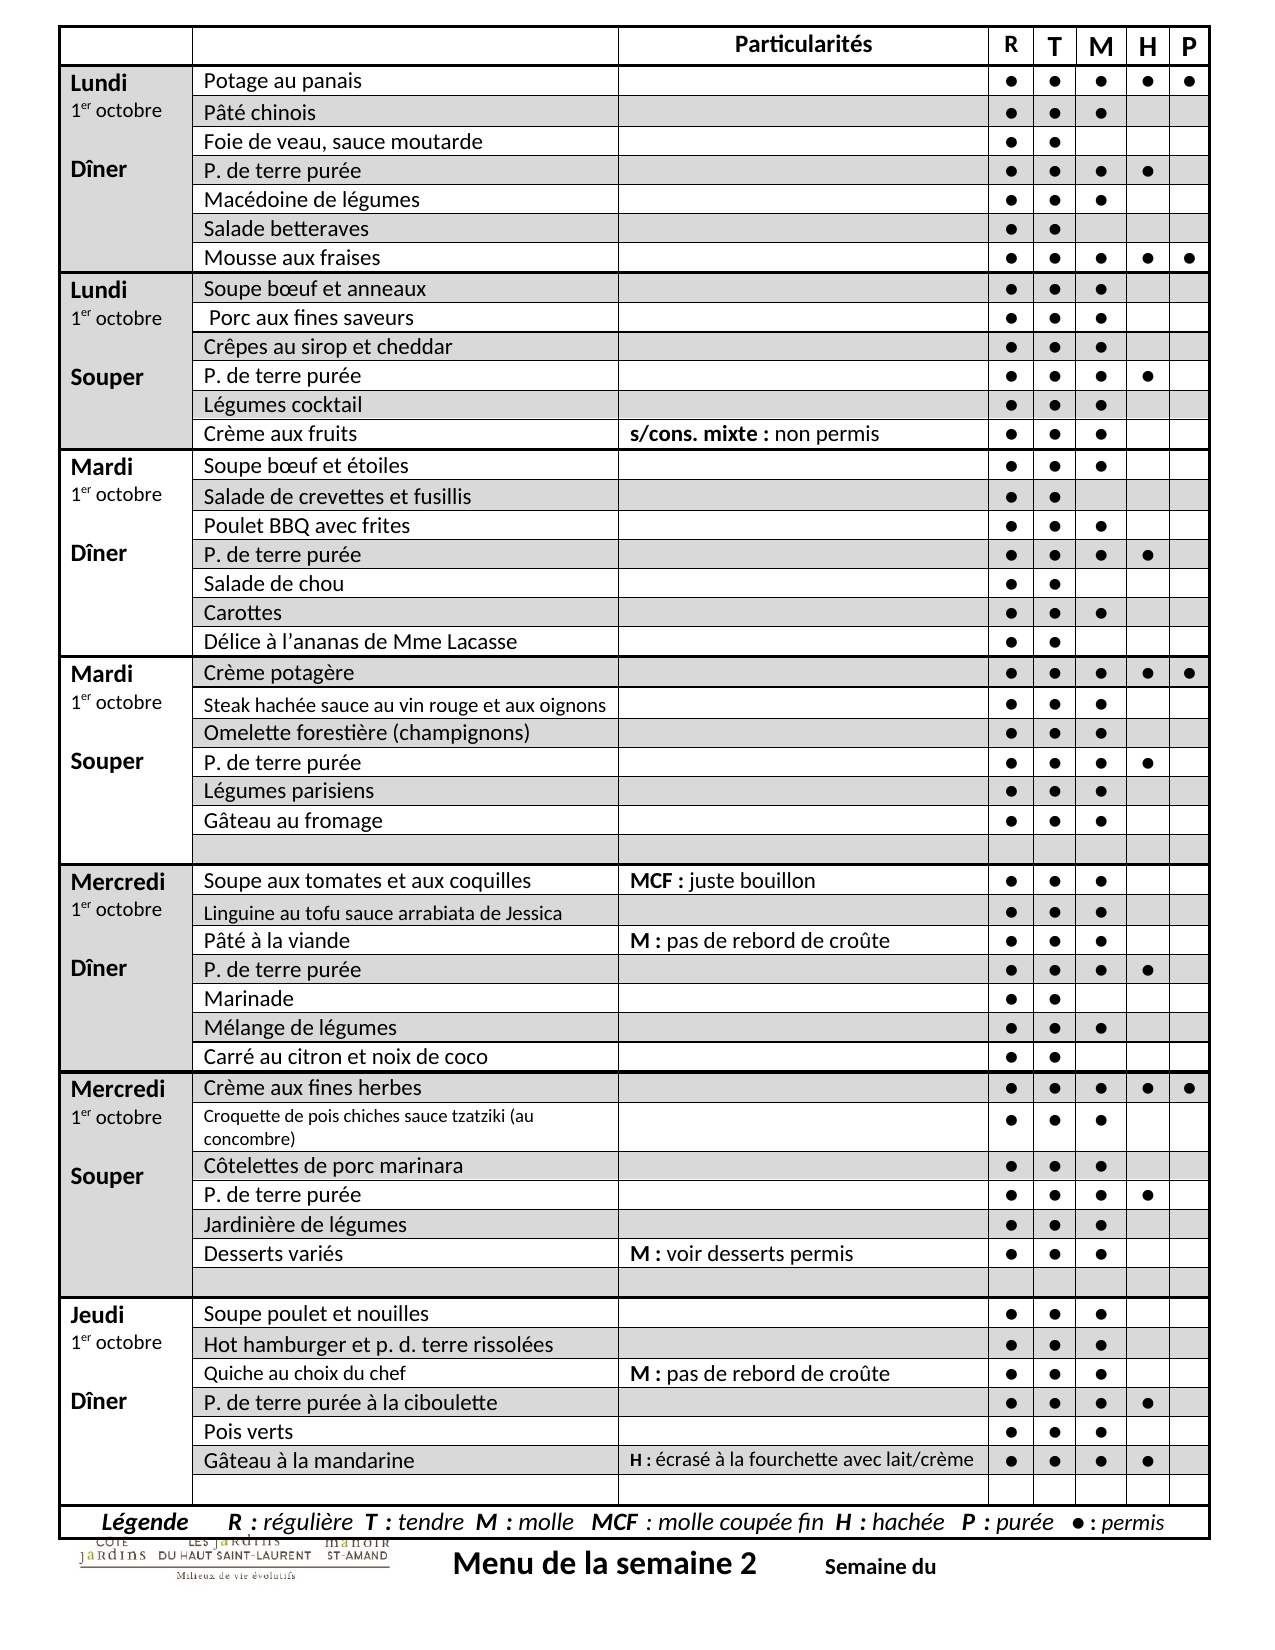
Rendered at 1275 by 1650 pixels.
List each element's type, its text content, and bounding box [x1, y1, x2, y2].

table_cell [193, 835, 618, 863]
table_cell ● [1127, 243, 1169, 271]
table_cell [619, 1268, 988, 1296]
table_cell ● [1034, 96, 1075, 126]
table_cell ● [989, 1239, 1033, 1267]
table_cell [1127, 333, 1169, 360]
table_cell [193, 1475, 618, 1503]
table_cell [1170, 420, 1208, 448]
table_cell Lundi 1er octobre Dîner [61, 67, 192, 271]
table_cell [1170, 185, 1208, 213]
table_cell [619, 1103, 988, 1151]
table_cell ● [1034, 333, 1075, 360]
table_header H [1127, 28, 1169, 63]
table_cell ● [989, 361, 1033, 389]
table_cell ● [989, 511, 1033, 539]
table_cell ● [989, 1388, 1033, 1416]
table_cell P. de terre purée [193, 361, 618, 389]
table_cell [1170, 1043, 1208, 1070]
table_cell ● [1034, 1043, 1075, 1070]
table_cell ● [1076, 598, 1126, 626]
table_cell ● [989, 1181, 1033, 1209]
table_cell ● [989, 214, 1033, 242]
table_cell ● [1076, 156, 1126, 184]
table_cell [1170, 540, 1208, 568]
table_cell ● [1076, 895, 1126, 925]
table_cell [619, 540, 988, 568]
table_cell Délice à l’ananas de Mme Lacasse [193, 627, 618, 655]
table_cell [1076, 569, 1126, 597]
table_cell P. de terre purée à la ciboulette [193, 1388, 618, 1416]
table_cell ● [1076, 926, 1126, 954]
table_cell [1127, 96, 1169, 126]
table_cell [1127, 866, 1169, 894]
table_cell ● [989, 480, 1033, 510]
table_cell ● [1076, 748, 1126, 776]
table_cell [1127, 1475, 1169, 1503]
table_cell ● [989, 451, 1033, 479]
table_cell ● [1034, 67, 1075, 95]
table_cell ● [989, 1103, 1033, 1151]
table_cell ● [1034, 1446, 1075, 1474]
table_cell ● [1034, 866, 1075, 894]
table_cell [1076, 480, 1126, 510]
table_cell [1076, 1475, 1126, 1503]
table_cell ● [1034, 1013, 1075, 1041]
table_cell ● [1034, 719, 1075, 747]
table_cell [1170, 806, 1208, 834]
table_cell ● [1076, 719, 1126, 747]
table_cell ● [1076, 540, 1126, 568]
table_cell Lundi 1er octobre Souper [61, 274, 192, 448]
table_cell [1170, 361, 1208, 389]
table_cell ● [989, 1299, 1033, 1327]
table_cell [1170, 1103, 1208, 1151]
table_cell [1127, 1359, 1169, 1387]
table_cell ● [1076, 96, 1126, 126]
table_cell Pâté à la viande [193, 926, 618, 954]
table_cell Porc aux fines saveurs [193, 303, 618, 331]
table_cell ● [1034, 156, 1075, 184]
table_cell ● [1076, 1181, 1126, 1209]
table_header [61, 28, 192, 63]
table_cell [1170, 688, 1208, 717]
table_cell ● [1034, 688, 1075, 717]
table_cell ● [1076, 866, 1126, 894]
table_cell [619, 1074, 988, 1102]
table_cell ● [1127, 361, 1169, 389]
picture [59, 1540, 406, 1598]
table_cell ● [989, 391, 1033, 418]
table_cell ● [1076, 1239, 1126, 1267]
table_cell ● [1127, 955, 1169, 983]
table_cell [1127, 835, 1169, 863]
table_cell [1170, 569, 1208, 597]
table_cell [1170, 598, 1208, 626]
table_cell Côtelettes de porc marinara [193, 1152, 618, 1179]
table_cell ● [1034, 1152, 1075, 1179]
table_cell ● [1076, 1446, 1126, 1474]
table_cell [619, 835, 988, 863]
table_cell Pâté chinois [193, 96, 618, 126]
table_cell [1170, 511, 1208, 539]
table_cell ● [1034, 1328, 1075, 1358]
table_cell ● [1034, 1417, 1075, 1445]
table_cell ● [989, 540, 1033, 568]
table_cell ● [1076, 806, 1126, 834]
table_cell Soupe bœuf et étoiles [193, 451, 618, 479]
table_cell [1170, 1268, 1208, 1296]
table_cell [619, 1210, 988, 1238]
table_cell [989, 835, 1033, 863]
table_cell [1170, 480, 1208, 510]
table_cell ● [1034, 777, 1075, 805]
table_cell ● [1034, 598, 1075, 626]
table_cell Macédoine de légumes [193, 185, 618, 213]
table_cell ● [1076, 1013, 1126, 1041]
table_cell ● [989, 303, 1033, 331]
table_cell [1127, 1328, 1169, 1358]
table_cell ● [1170, 658, 1208, 686]
table_cell [619, 719, 988, 747]
table_cell [1170, 1013, 1208, 1041]
table_cell [1127, 895, 1169, 925]
table_cell [619, 777, 988, 805]
table_cell [619, 451, 988, 479]
table_cell ● [1076, 1328, 1126, 1358]
table_cell ● [989, 806, 1033, 834]
table_cell ● [1034, 391, 1075, 418]
table_cell ● [1127, 540, 1169, 568]
table_cell [1127, 688, 1169, 717]
table_cell [1127, 1268, 1169, 1296]
table_cell [1170, 1152, 1208, 1179]
table_cell [619, 511, 988, 539]
table_cell Omelette forestière (champignons) [193, 719, 618, 747]
table_cell [1170, 1446, 1208, 1474]
table_cell ● [989, 658, 1033, 686]
table_cell ● [989, 96, 1033, 126]
table_header T [1034, 28, 1076, 63]
table_cell [619, 1152, 988, 1179]
table_cell [619, 955, 988, 983]
table_cell ● [989, 748, 1033, 776]
table_cell ● [989, 420, 1033, 448]
table_cell [1127, 1417, 1169, 1445]
table_cell ● [1034, 274, 1075, 302]
table_cell ● [989, 955, 1033, 983]
table_cell ● [1034, 1074, 1075, 1102]
table_cell ● [1034, 569, 1075, 597]
table_cell [1170, 303, 1208, 331]
table_cell [619, 1388, 988, 1416]
table_cell ● [1076, 1103, 1126, 1151]
table_cell [619, 156, 988, 184]
table_cell [1127, 420, 1169, 448]
table_cell M : voir desserts permis [619, 1239, 988, 1267]
table_cell ● [989, 156, 1033, 184]
table_cell ● [989, 243, 1033, 271]
table_cell [1127, 984, 1169, 1012]
table_cell ● [1034, 926, 1075, 954]
table_cell [1170, 1181, 1208, 1209]
table_cell [1170, 127, 1208, 155]
table_cell [1127, 806, 1169, 834]
table_cell [619, 333, 988, 360]
table_cell ● [1076, 274, 1126, 302]
table_cell Crêpes au sirop et cheddar [193, 333, 618, 360]
table_cell [619, 1328, 988, 1358]
table_cell [1127, 1152, 1169, 1179]
table_cell MCF : juste bouillon [619, 866, 988, 894]
table_cell ● [1034, 185, 1075, 213]
table_cell ● [1127, 156, 1169, 184]
table_header R [989, 28, 1033, 63]
table_cell [1127, 303, 1169, 331]
table_cell P. de terre purée [193, 748, 618, 776]
table_cell ● [1034, 303, 1075, 331]
table_cell ● [1076, 420, 1126, 448]
table_cell ● [989, 926, 1033, 954]
table_cell ● [1034, 627, 1075, 655]
table_cell [1127, 719, 1169, 747]
table_cell ● [989, 1152, 1033, 1179]
table_cell Jardinière de légumes [193, 1210, 618, 1238]
table_cell [1127, 627, 1169, 655]
table_cell [193, 1268, 618, 1296]
table_cell ● [1076, 1359, 1126, 1387]
table_cell [619, 1013, 988, 1041]
table_cell ● [1076, 451, 1126, 479]
table_cell [619, 598, 988, 626]
table_cell ● [1127, 1181, 1169, 1209]
table_cell Soupe bœuf et anneaux [193, 274, 618, 302]
table_cell [1127, 1299, 1169, 1327]
table_cell ● [1034, 984, 1075, 1012]
table_cell [619, 748, 988, 776]
table_cell ● [1170, 243, 1208, 271]
table_cell [1170, 1299, 1208, 1327]
table_cell ● [1034, 214, 1075, 242]
table_cell ● [989, 127, 1033, 155]
table_cell ● [1127, 1446, 1169, 1474]
table_cell Légumes parisiens [193, 777, 618, 805]
table_cell ● [989, 984, 1033, 1012]
table_cell [1170, 955, 1208, 983]
table_cell [1170, 214, 1208, 242]
table_cell ● [1034, 658, 1075, 686]
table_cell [619, 1446, 988, 1474]
table_cell [1034, 835, 1075, 863]
table_cell [619, 185, 988, 213]
table_cell [619, 627, 988, 655]
table_cell [1127, 480, 1169, 510]
table_cell [619, 569, 988, 597]
table_cell [619, 1299, 988, 1327]
table_header [193, 28, 618, 63]
table_cell ● [1076, 1074, 1126, 1102]
table_cell ● [989, 895, 1033, 925]
table_cell [1127, 127, 1169, 155]
table_cell s/cons. mixte : non permis [619, 420, 988, 448]
table_cell ● [989, 627, 1033, 655]
table_cell ● [1034, 1359, 1075, 1387]
table_cell ● [989, 1359, 1033, 1387]
table_cell ● [989, 569, 1033, 597]
table_cell ● [1076, 185, 1126, 213]
table_cell ● [989, 185, 1033, 213]
table_cell [1127, 214, 1169, 242]
table_cell Croquette de pois chiches sauce tzatziki (au concombre) [193, 1103, 618, 1151]
table_cell [1170, 1359, 1208, 1387]
table_cell [619, 96, 988, 126]
table_cell [1127, 274, 1169, 302]
table_cell Mélange de légumes [193, 1013, 618, 1041]
table_cell [1170, 1328, 1208, 1358]
table_cell ● [989, 1210, 1033, 1238]
table_cell Gâteau à la mandarine [193, 1446, 618, 1474]
table_cell [619, 1475, 988, 1503]
table_cell ● [1034, 511, 1075, 539]
table_cell Crème aux fines herbes [193, 1074, 618, 1102]
table_cell [619, 214, 988, 242]
table_cell M : pas de rebord de croûte [619, 1359, 988, 1387]
table_cell Gâteau au fromage [193, 806, 618, 834]
table_cell [1170, 895, 1208, 925]
table_cell [1076, 984, 1126, 1012]
table_cell Mercredi 1er octobre Souper [61, 1074, 192, 1296]
table_cell [989, 1268, 1033, 1296]
table_cell ● [1127, 1388, 1169, 1416]
table_cell [619, 243, 988, 271]
table_cell [1170, 451, 1208, 479]
table_cell ● [1076, 511, 1126, 539]
table_cell Jeudi 1er octobre Dîner [61, 1299, 192, 1503]
table_cell ● [1076, 1299, 1126, 1327]
table_cell ● [989, 598, 1033, 626]
table_cell [619, 67, 988, 95]
table_cell P. de terre purée [193, 955, 618, 983]
table_cell [1127, 391, 1169, 418]
table_cell ● [989, 1043, 1033, 1070]
table_cell ● [1076, 955, 1126, 983]
table_cell Soupe poulet et nouilles [193, 1299, 618, 1327]
table_cell ● [1034, 127, 1075, 155]
table_cell Potage au panais [193, 67, 618, 95]
table_cell [619, 303, 988, 331]
table_cell [1076, 214, 1126, 242]
table_cell ● [1170, 67, 1208, 95]
table_cell [1170, 1475, 1208, 1503]
table_cell [1170, 866, 1208, 894]
table_cell ● [1034, 451, 1075, 479]
table_cell [619, 658, 988, 686]
table_cell ● [1034, 1181, 1075, 1209]
table_header M [1077, 28, 1126, 63]
table_cell Salade de chou [193, 569, 618, 597]
table_cell [989, 1475, 1033, 1503]
table_cell ● [1034, 420, 1075, 448]
table_cell ● [1127, 748, 1169, 776]
table_cell [1170, 391, 1208, 418]
table_cell [1170, 1239, 1208, 1267]
table_cell ● [1076, 333, 1126, 360]
table_cell Hot hamburger et p. d. terre rissolées [193, 1328, 618, 1358]
table_cell [1170, 719, 1208, 747]
table_cell [619, 984, 988, 1012]
table_cell [1076, 1268, 1126, 1296]
table_cell ● [1034, 361, 1075, 389]
table_cell ● [1127, 1074, 1169, 1102]
table_cell [1127, 511, 1169, 539]
table_cell [1127, 777, 1169, 805]
table_cell [619, 274, 988, 302]
table_cell ● [1076, 1417, 1126, 1445]
table_cell Crème aux fruits [193, 420, 618, 448]
table_cell [1127, 185, 1169, 213]
table_cell [1127, 1210, 1169, 1238]
table_cell ● [989, 719, 1033, 747]
table_cell ● [989, 866, 1033, 894]
table_cell ● [1076, 777, 1126, 805]
table_cell [1170, 984, 1208, 1012]
table_cell ● [1076, 1210, 1126, 1238]
table_cell ● [1034, 806, 1075, 834]
table_cell [1127, 1239, 1169, 1267]
table_cell ● [1034, 895, 1075, 925]
table_cell ● [989, 1013, 1033, 1041]
table_cell [1076, 835, 1126, 863]
table_cell ● [989, 274, 1033, 302]
table_cell Pois verts [193, 1417, 618, 1445]
table_cell Salade betteraves [193, 214, 618, 242]
table_cell Mardi 1er octobre Souper [61, 658, 192, 863]
table_cell ● [1034, 1103, 1075, 1151]
table_cell Crème potagère [193, 658, 618, 686]
table_cell Mercredi 1er octobre Dîner [61, 866, 192, 1070]
table_cell [1127, 569, 1169, 597]
table_cell Desserts variés [193, 1239, 618, 1267]
table_cell ● [989, 67, 1033, 95]
table_cell [619, 480, 988, 510]
table_cell Quiche au choix du chef [193, 1359, 618, 1387]
table_cell [1127, 1043, 1169, 1070]
table_cell ● [989, 1446, 1033, 1474]
table_cell [1170, 1417, 1208, 1445]
table_cell [619, 361, 988, 389]
table_cell [1127, 926, 1169, 954]
table_cell ● [1034, 1388, 1075, 1416]
table_cell ● [989, 333, 1033, 360]
table_cell [619, 895, 988, 925]
table_cell [1170, 333, 1208, 360]
table_cell [1170, 156, 1208, 184]
table_cell ● [1034, 480, 1075, 510]
table_cell [1127, 1013, 1169, 1041]
table_cell Salade de crevettes et fusillis [193, 480, 618, 510]
table_cell ● [1034, 1210, 1075, 1238]
table_cell Marinade [193, 984, 618, 1012]
table_cell [1034, 1475, 1075, 1503]
table_cell ● [989, 688, 1033, 717]
table_cell ● [1170, 1074, 1208, 1102]
table_cell Poulet BBQ avec frites [193, 511, 618, 539]
table_cell ● [1034, 540, 1075, 568]
table_cell P. de terre purée [193, 1181, 618, 1209]
table_cell [1170, 926, 1208, 954]
table_cell ● [1034, 1239, 1075, 1267]
table_cell ● [989, 777, 1033, 805]
table_cell P. de terre purée [193, 540, 618, 568]
table_cell [1170, 627, 1208, 655]
table_cell [1170, 1210, 1208, 1238]
table_cell Carré au citron et noix de coco [193, 1043, 618, 1070]
table_cell Soupe aux tomates et aux coquilles [193, 866, 618, 894]
table_cell ● [1034, 1299, 1075, 1327]
table_cell M : pas de rebord de croûte [619, 926, 988, 954]
table_cell ● [1076, 688, 1126, 717]
table_cell Steak hachée sauce au vin rouge et aux oignons [193, 688, 618, 717]
table_cell ● [1076, 303, 1126, 331]
table_cell ● [1127, 67, 1169, 95]
table_cell [619, 688, 988, 717]
table_cell [1034, 1268, 1075, 1296]
table_cell ● [989, 1417, 1033, 1445]
table_cell [619, 1417, 988, 1445]
table_cell ● [1034, 243, 1075, 271]
table_cell [1170, 96, 1208, 126]
table_cell ● [1076, 1388, 1126, 1416]
table_cell ● [989, 1074, 1033, 1102]
table_cell [1170, 777, 1208, 805]
table_cell ● [1034, 748, 1075, 776]
table_header P [1170, 28, 1208, 63]
table_cell Foie de veau, sauce moutarde [193, 127, 618, 155]
table_header Particularités [619, 28, 988, 63]
table_cell [1170, 835, 1208, 863]
table_cell Carottes [193, 598, 618, 626]
table_cell ● [1076, 243, 1126, 271]
table_cell [1170, 748, 1208, 776]
table_cell [1076, 627, 1126, 655]
table_cell ● [1076, 1152, 1126, 1179]
table_cell ● [989, 1328, 1033, 1358]
table_cell [619, 1181, 988, 1209]
table_cell ● [1076, 658, 1126, 686]
table_cell [1170, 1388, 1208, 1416]
table_cell [619, 391, 988, 418]
table_cell Linguine au tofu sauce arrabiata de Jessica [193, 895, 618, 925]
table_cell Mardi 1er octobre Dîner [61, 451, 192, 655]
table_cell [1076, 127, 1126, 155]
table_cell P. de terre purée [193, 156, 618, 184]
table_cell Légumes cocktail [193, 391, 618, 418]
table_cell [1127, 1103, 1169, 1151]
table_cell [619, 127, 988, 155]
table_cell ● [1034, 955, 1075, 983]
table_cell [619, 1043, 988, 1070]
table_cell ● [1076, 361, 1126, 389]
table_cell [1076, 1043, 1126, 1070]
table_cell ● [1076, 391, 1126, 418]
table_cell [1127, 451, 1169, 479]
table_cell [1127, 598, 1169, 626]
table_cell Légende R : régulière T : tendre M : molle MCF : molle coupée fin H : hachée P : purée ● : permis [61, 1507, 1208, 1537]
table_cell ● [1076, 67, 1126, 95]
table_cell [619, 806, 988, 834]
table_cell Mousse aux fraises [193, 243, 618, 271]
table_cell [1170, 274, 1208, 302]
table_cell ● [1127, 658, 1169, 686]
